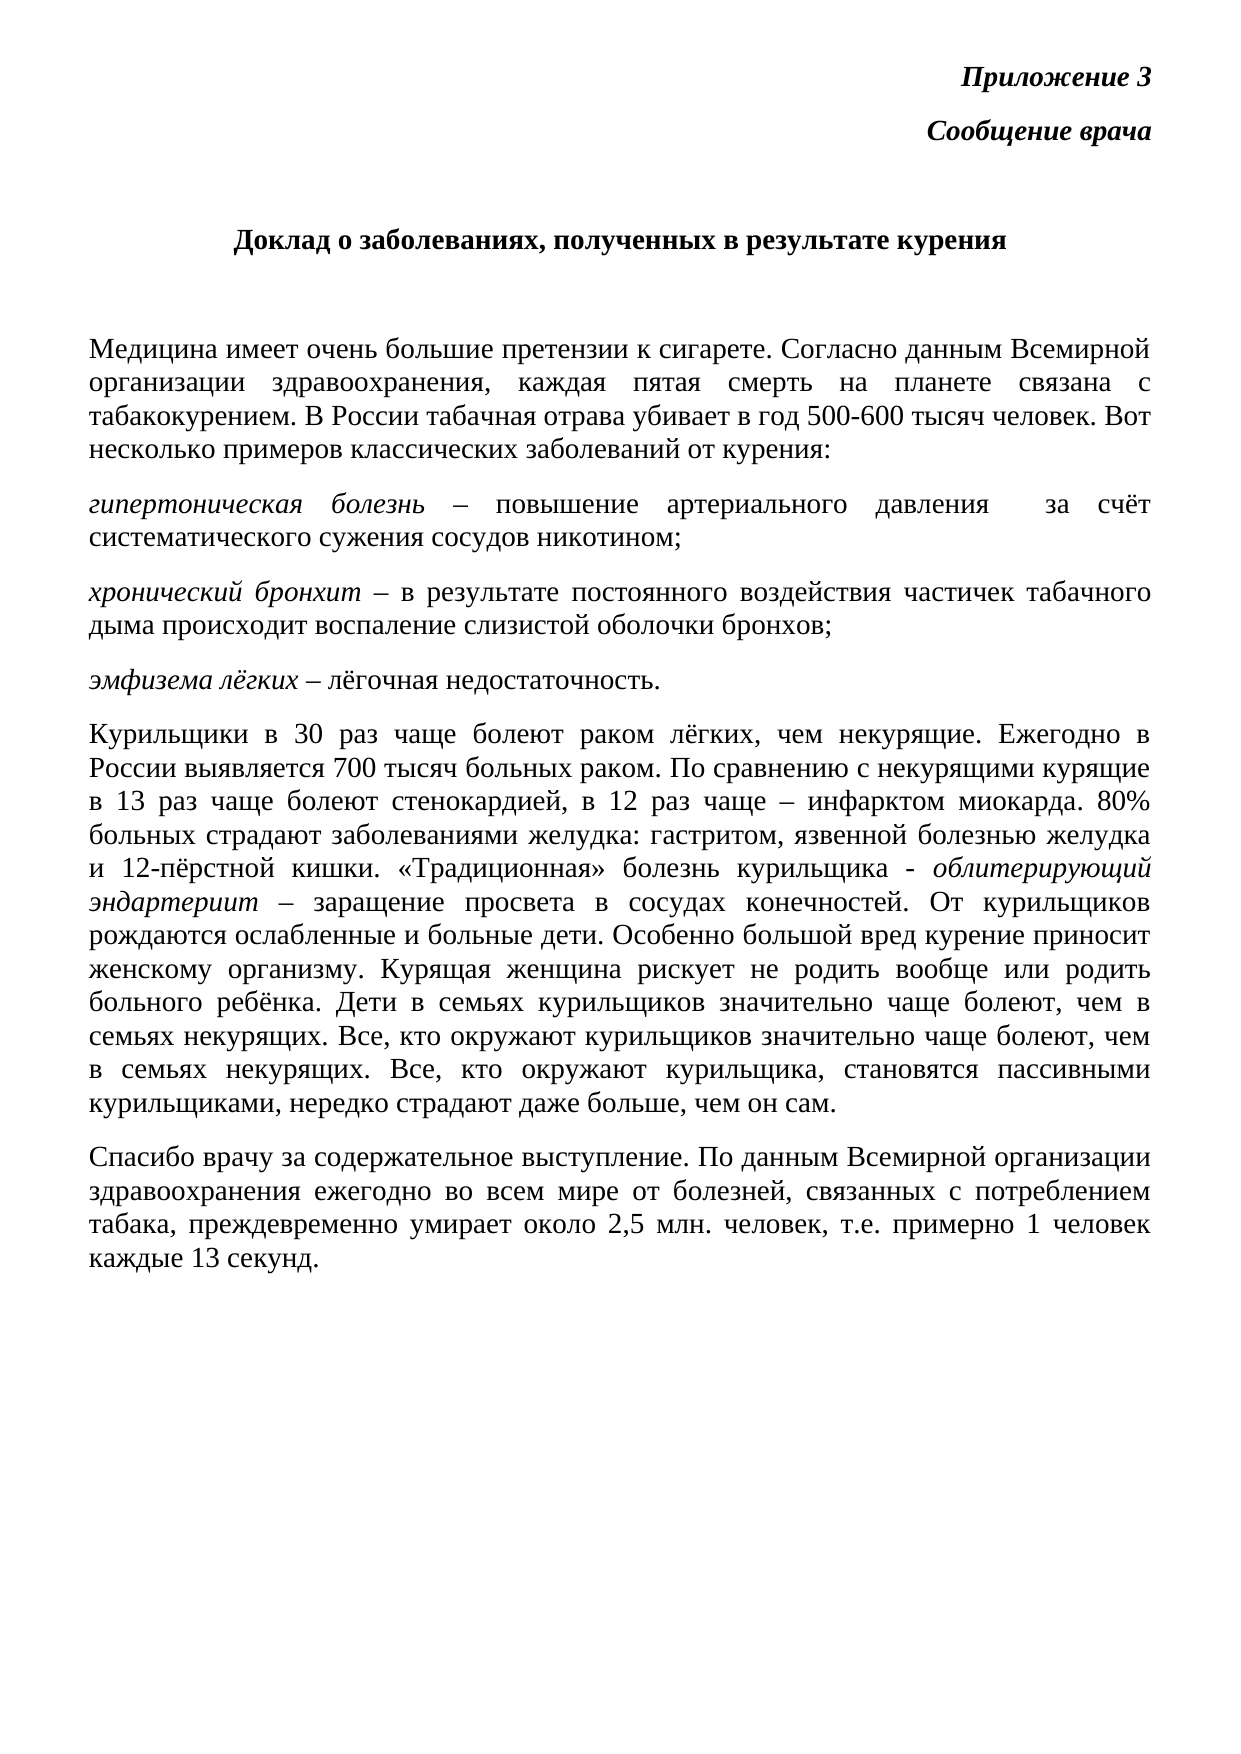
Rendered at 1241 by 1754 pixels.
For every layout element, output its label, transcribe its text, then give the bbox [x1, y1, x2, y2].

text Курильщики в 30 раз чаще болеют раком лёгких, чем некурящие. Ежегодно в России выявляется 700 тысяч больных раком. По сравнению с некурящими курящие в 13 раз чаще болеют стенокардией, в 12 раз чаще – инфарктом миокарда. 80% больных страдают заболеваниями желудка: гастритом, язвенной болезнью желудка и 12-пёрстной кишки. «Традиционная» болезнь курильщика - облитерирующий эндартериит – заращение просвета в сосудах конечностей. От курильщиков рождаются ослабленные и больные дети. Особенно большой вред курение приносит женскому организму. Курящая женщина рискует не родить вообще или родить больного ребёнка. Дети в семьях курильщиков значительно чаще болеют, чем в семьях некурящих. Все, кто окружают курильщиков значительно чаще болеют, чем в семьях некурящих. Все, кто окружают курильщика, становятся пассивными курильщиками, нередко страдают даже больше, чем он сам. [89, 716, 1152, 1119]
text гипертоническая болезнь – повышение артериального давления за счёт систематического сужения сосудов никотином; [89, 486, 1152, 553]
text Сообщение врача [89, 113, 1152, 147]
text хронический бронхит – в результате постоянного воздействия частичек табачного дыма происходит воспаление слизистой оболочки бронхов; [89, 574, 1152, 641]
text эмфизема лёгких – лёгочная недостаточность. [89, 662, 1152, 695]
text Приложение 3 [89, 59, 1152, 93]
text Доклад о заболеваниях, полученных в результате курения [89, 222, 1152, 256]
text Медицина имеет очень большие претензии к сигарете. Согласно данным Всемирной организации здравоохранения, каждая пятая смерть на планете связана с табакокурением. В России табачная отрава убивает в год 500-600 тысяч человек. Вот несколько примеров классических заболеваний от курения: [89, 331, 1152, 465]
text Спасибо врачу за содержательное выступление. По данным Всемирной организации здравоохранения ежегодно во всем мире от болезней, связанных с потреблением табака, преждевременно умирает около 2,5 млн. человек, т.е. примерно 1 человек каждые 13 секунд. [89, 1139, 1152, 1274]
